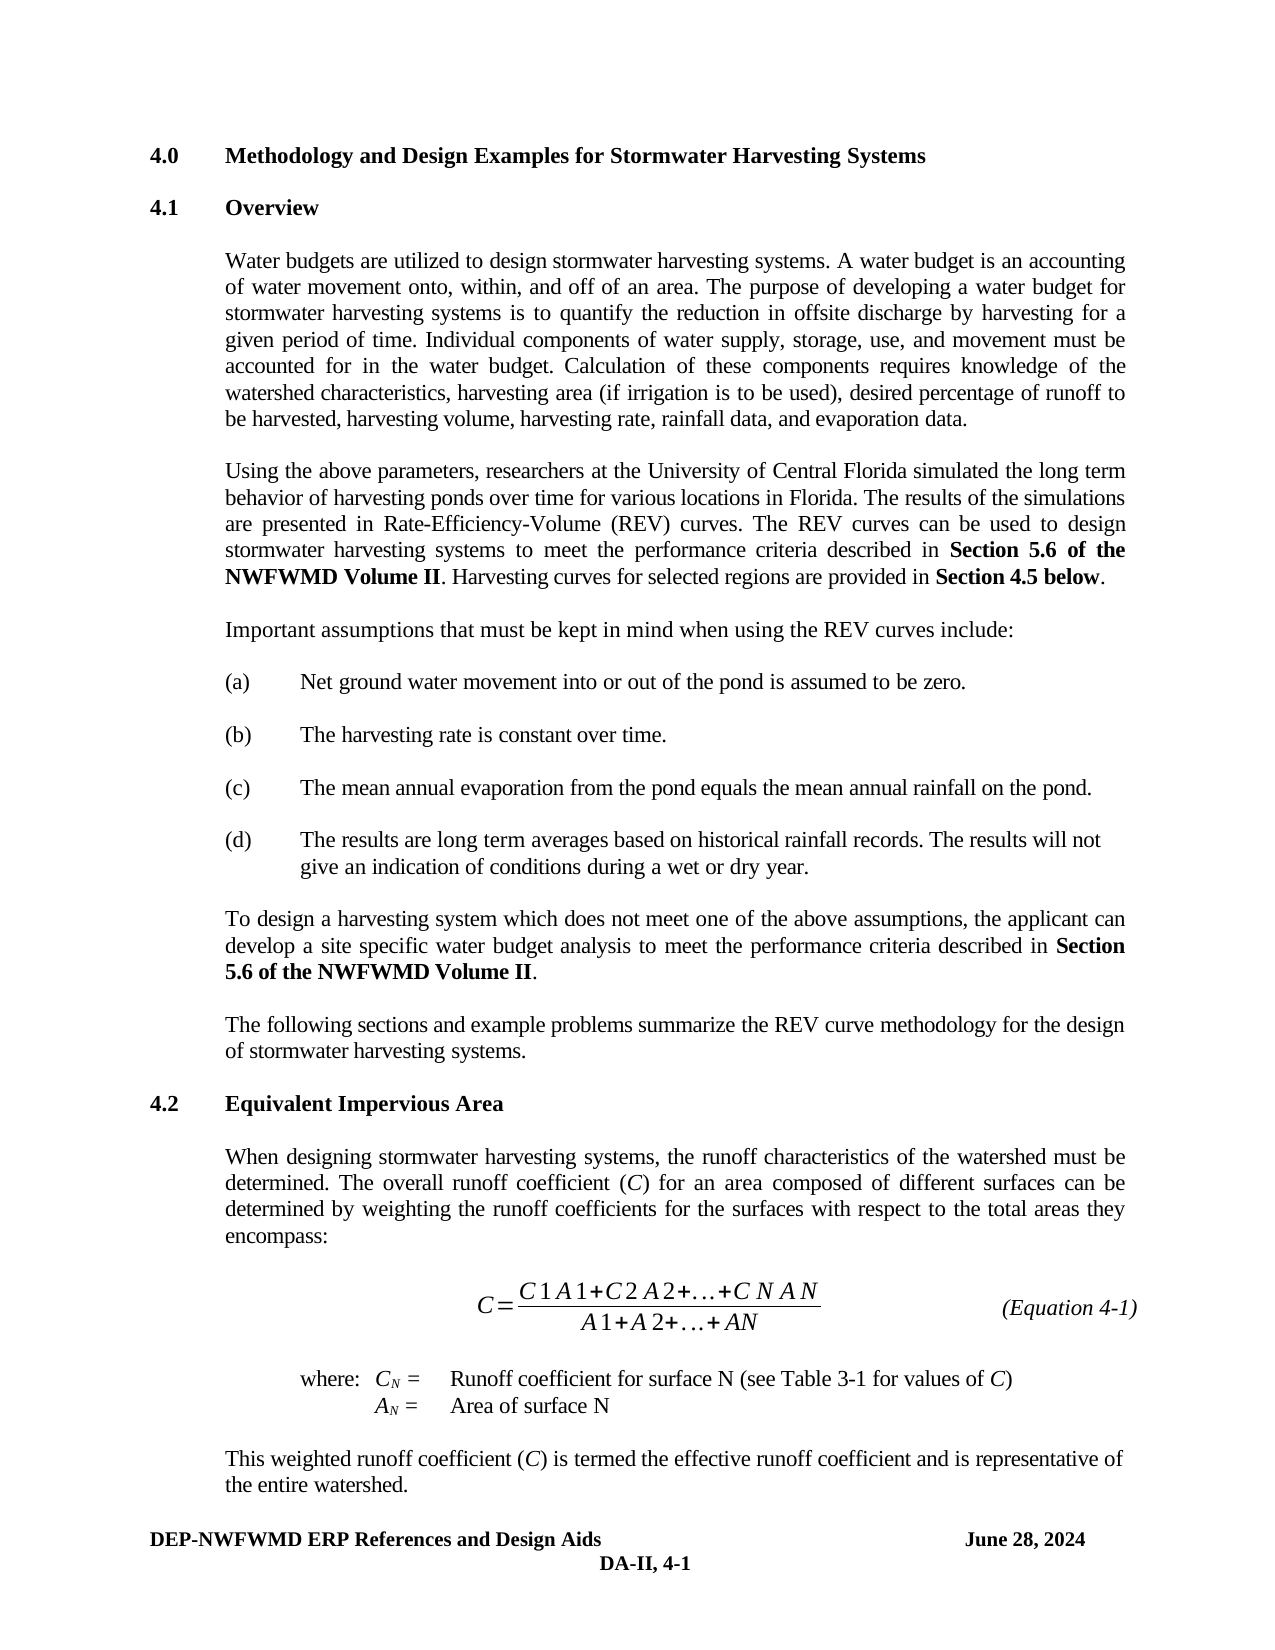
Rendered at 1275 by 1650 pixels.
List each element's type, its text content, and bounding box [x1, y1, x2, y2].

list The mean annual evaporation from the pond equals the mean annual rainfall on the pond. [225, 774, 1139, 800]
text This weighted runoff coefficient (C) is termed the effective runoff coefficient and is representative of the entire watershed. [225, 1445, 1139, 1497]
text (Equation 4-1) [110, 1277, 1139, 1336]
list The harvesting rate is constant over time. [225, 721, 1139, 747]
text The following sections and example problems summarize the REV curve methodology for the design of stormwater harvesting systems. [225, 1011, 1125, 1064]
list Net ground water movement into or out of the pond is assumed to be zero. [225, 668, 1139, 695]
text When designing stormwater harvesting systems, the runoff characteristics of the watershed must be determined. The overall runoff coefficient (C) for an area composed of different surfaces can be determined by weighting the runoff coefficients for the surfaces with respect to the total areas they encompass: [225, 1143, 1126, 1248]
text Important assumptions that must be kept in mind when using the REV curves include: [225, 616, 1139, 642]
subtitle 4.0 Methodology and Design Examples for Stormwater Harvesting Systems [150, 142, 1139, 168]
text To design a harvesting system which does not meet one of the above assumptions, the applicant can develop a site specific water budget analysis to meet the performance criteria described in Section 5.6 of the NWFWMD Volume II. [225, 906, 1126, 984]
list The results are long term averages based on historical rainfall records. The results will not give an indication of conditions during a wet or dry year. [225, 826, 1126, 879]
subtitle 4.2 Equivalent Impervious Area [150, 1090, 1139, 1117]
subtitle 4.1 Overview [150, 194, 1139, 221]
text Water budgets are utilized to design stormwater harvesting systems. A water budget is an accounting of water movement onto, within, and off of an area. The purpose of developing a water budget for stormwater harvesting systems is to quantify the reduction in offsite discharge by harvesting for a given period of time. Individual components of water supply, storage, use, and movement must be accounted for in the water budget. Calculation of these components requires knowledge of the watershed characteristics, harvesting area (if irrigation is to be used), desired percentage of runoff to be harvested, harvesting volume, harvesting rate, rainfall data, and evaporation data. [225, 247, 1126, 431]
text where: CN = Runoff coefficient for surface N (see Table 3-1 for values of C) AN = Area of surface N [300, 1366, 1013, 1418]
text Using the above parameters, researchers at the University of Central Florida simulated the long term behavior of harvesting ponds over time for various locations in Florida. The results of the simulations are presented in Rate-Efficiency-Volume (REV) curves. The REV curves can be used to design stormwater harvesting systems to meet the performance criteria described in Section 5.6 of the NWFWMD Volume II. Harvesting curves for selected regions are provided in Section 4.5 below. [225, 457, 1126, 589]
